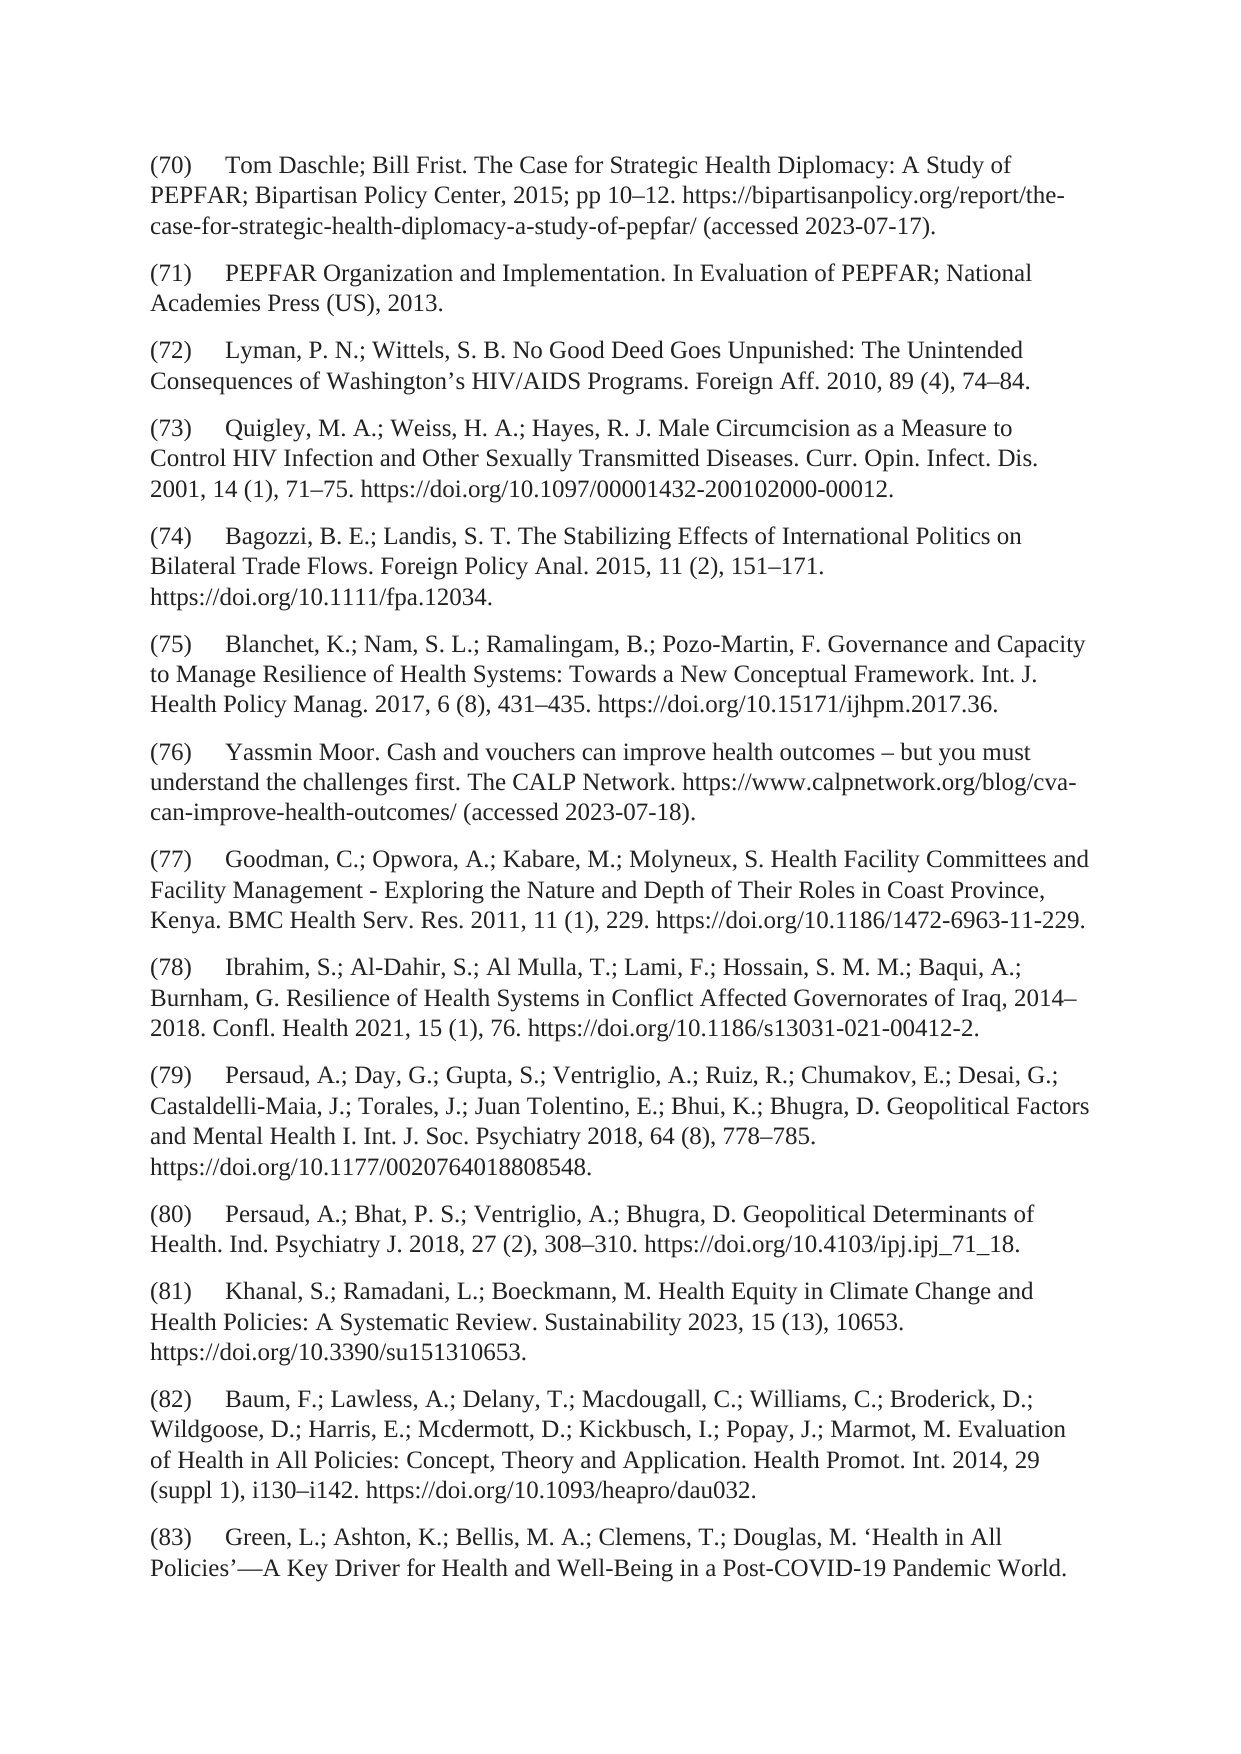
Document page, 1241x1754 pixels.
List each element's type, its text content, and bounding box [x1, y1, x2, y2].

text (72) Lyman, P. N.; Wittels, S. B. No Good Deed Goes Unpunished: The Unintended Consequences of Washington’s HIV/AIDS Programs. Foreign Aff. 2010, 89 (4), 74–84. [150, 335, 1090, 394]
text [150, 1522, 1090, 1582]
text (74) Bagozzi, B. E.; Landis, S. T. The Stabilizing Effects of International Politics on Bilateral Trade Flows. Foreign Policy Anal. 2015, 11 (2), 151–171. https://doi.org/10.1111/fpa.12034. [150, 521, 1090, 610]
text (77) Goodman, C.; Opwora, A.; Kabare, M.; Molyneux, S. Health Facility Committees and Facility Management - Exploring the Nature and Depth of Their Roles in Coast Province, Kenya. BMC Health Serv. Res. 2011, 11 (1), 229. https://doi.org/10.1186/1472-6963-11-229. [150, 844, 1090, 934]
text (73) Quigley, M. A.; Weiss, H. A.; Hayes, R. J. Male Circumcision as a Measure to Control HIV Infection and Other Sexually Transmitted Diseases. Curr. Opin. Infect. Dis. 2001, 14 (1), 71–75. https://doi.org/10.1097/00001432-200102000-00012. [150, 413, 1090, 502]
text (71) PEPFAR Organization and Implementation. In Evaluation of PEPFAR; National Academies Press (US), 2013. [150, 258, 1090, 317]
text (78) Ibrahim, S.; Al-Dahir, S.; Al Mulla, T.; Lami, F.; Hossain, S. M. M.; Baqui, A.; Burnham, G. Resilience of Health Systems in Conflict Affected Governorates of Iraq, 2014–2018. Confl. Health 2021, 15 (1), 76. https://doi.org/10.1186/s13031-021-00412-2. [150, 952, 1090, 1042]
text (75) Blanchet, K.; Nam, S. L.; Ramalingam, B.; Pozo-Martin, F. Governance and Capacity to Manage Resilience of Health Systems: Towards a New Conceptual Framework. Int. J. Health Policy Manag. 2017, 6 (8), 431–435. https://doi.org/10.15171/ijhpm.2017.36. [150, 629, 1090, 718]
text (82) Baum, F.; Lawless, A.; Delany, T.; Macdougall, C.; Williams, C.; Broderick, D.; Wildgoose, D.; Harris, E.; Mcdermott, D.; Kickbusch, I.; Popay, J.; Marmot, M. Evaluation of Health in All Policies: Concept, Theory and Application. Health Promot. Int. 2014, 29 (suppl 1), i130–i142. https://doi.org/10.1093/heapro/dau032. [150, 1384, 1090, 1504]
text (80) Persaud, A.; Bhat, P. S.; Ventriglio, A.; Bhugra, D. Geopolitical Determinants of Health. Ind. Psychiatry J. 2018, 27 (2), 308–310. https://doi.org/10.4103/ipj.ipj_71_18. [150, 1199, 1090, 1258]
text (79) Persaud, A.; Day, G.; Gupta, S.; Ventriglio, A.; Ruiz, R.; Chumakov, E.; Desai, G.; Castaldelli-Maia, J.; Torales, J.; Juan Tolentino, E.; Bhui, K.; Bhugra, D. Geopolitical Factors and Mental Health I. Int. J. Soc. Psychiatry 2018, 64 (8), 778–785. https://doi.org/10.1177/0020764018808548. [150, 1060, 1090, 1180]
text (81) Khanal, S.; Ramadani, L.; Boeckmann, M. Health Equity in Climate Change and Health Policies: A Systematic Review. Sustainability 2023, 15 (13), 10653. https://doi.org/10.3390/su151310653. [150, 1276, 1090, 1366]
text (70) Tom Daschle; Bill Frist. The Case for Strategic Health Diplomacy: A Study of PEPFAR; Bipartisan Policy Center, 2015; pp 10–12. https://bipartisanpolicy.org/report/the-case-for-strategic-health-diplomacy-a-study-of-pepfar/ (accessed 2023-07-17). [150, 150, 1090, 239]
text (76) Yassmin Moor. Cash and vouchers can improve health outcomes – but you must understand the challenges first. The CALP Network. https://www.calpnetwork.org/blog/cva-can-improve-health-outcomes/ (accessed 2023-07-18). [150, 737, 1090, 826]
